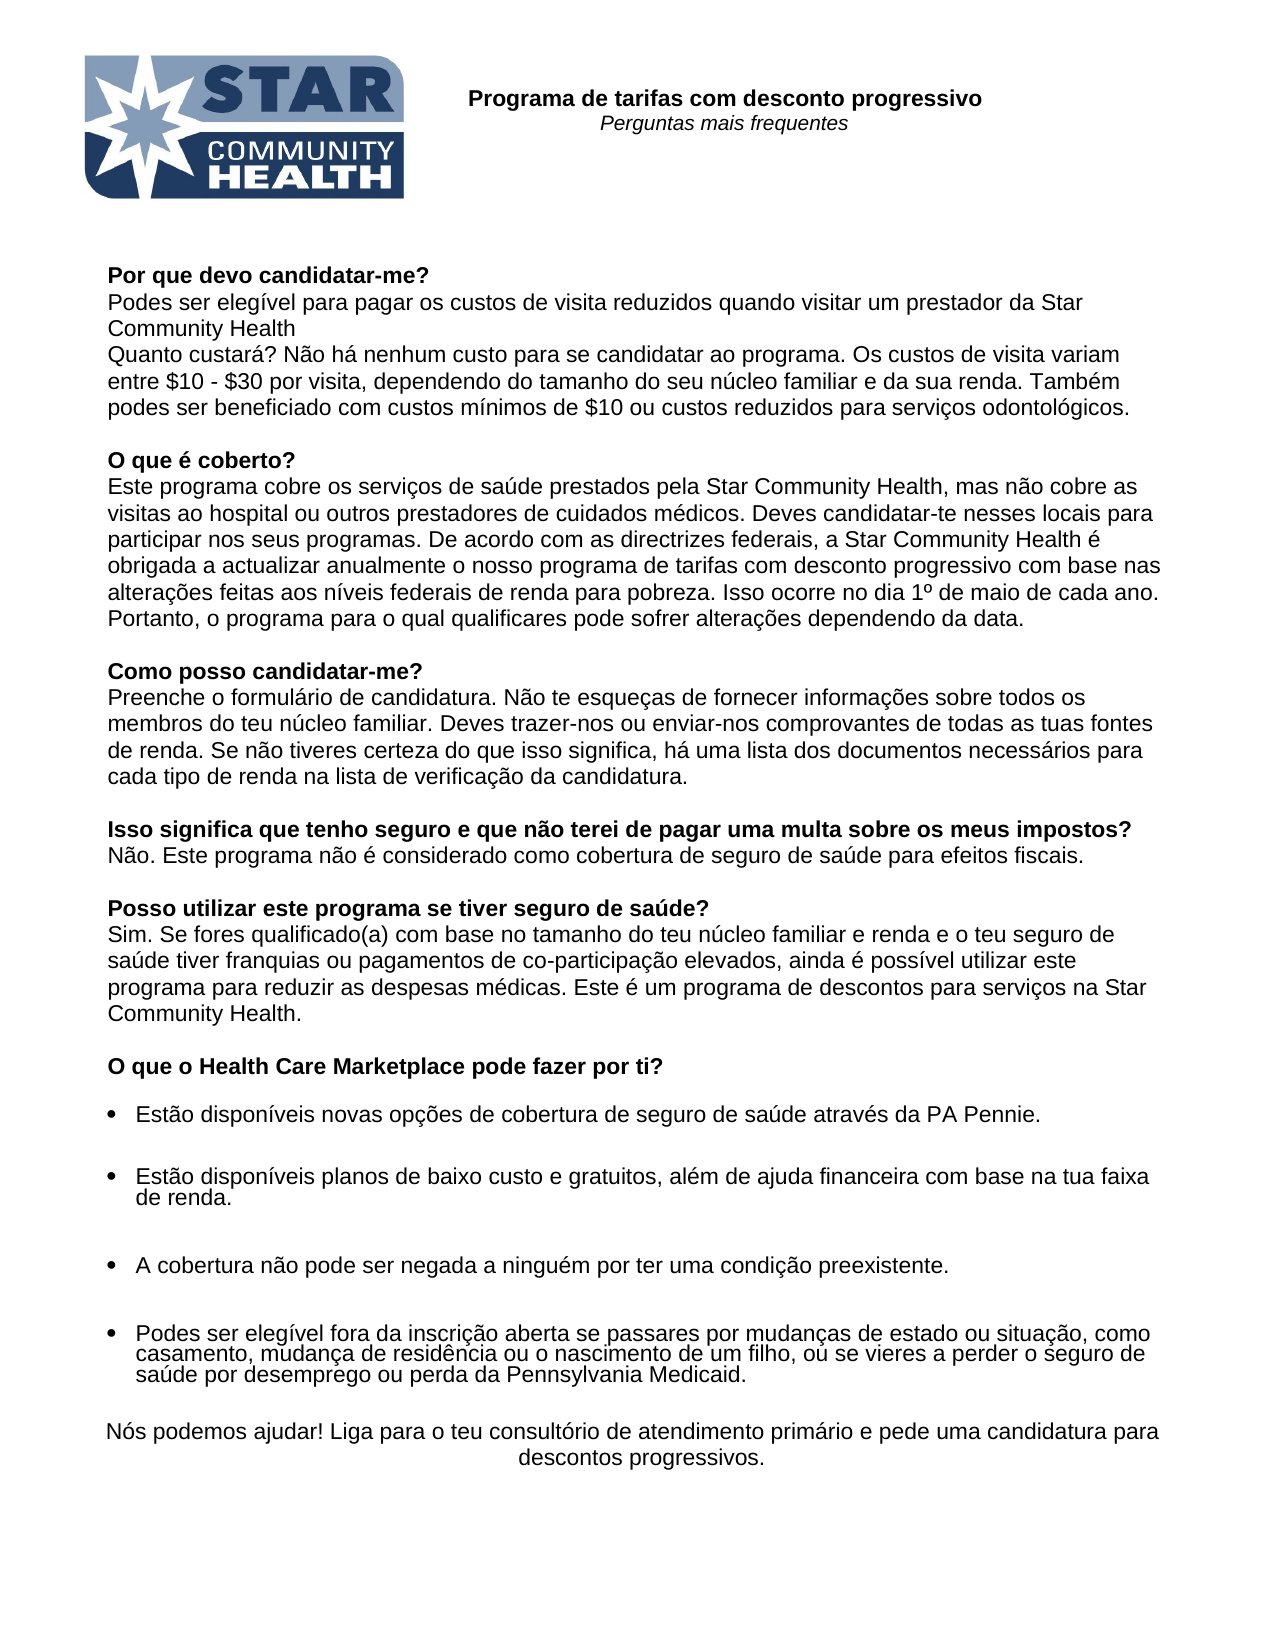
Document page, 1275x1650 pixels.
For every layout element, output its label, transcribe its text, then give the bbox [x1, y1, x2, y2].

text Sim. Se fores qualificado(a) com base no tamanho do teu núcleo familiar e renda e o teu seguro de saúde tiver franquias ou pagamentos de co-participação elevados, ainda é possível utilizar este programa para reduzir as despesas médicas. Este é um programa de descontos para serviços na Star Community Health. [107, 921, 1176, 1027]
text Preenche o formulário de candidatura. Não te esqueças de fornecer informações sobre todos os membros do teu núcleo familiar. Deves trazer-nos ou enviar-nos comprovantes de todas as tuas fontes de renda. Se não tiveres certeza do que isso significa, há uma lista dos documentos necessários para cada tipo de renda na lista de verificação da candidatura. [107, 684, 1176, 789]
list Estão disponíveis novas opções de cobertura de seguro de saúde através da PA Pennie. [107, 1106, 1176, 1126]
text O que o Health Care Marketplace pode fazer por ti? [107, 1053, 1176, 1079]
text Isso significa que tenho seguro e que não terei de pagar uma multa sobre os meus impostos? [107, 816, 1176, 842]
list A cobertura não pode ser negada a ninguém por ter uma condição preexistente. [107, 1257, 1176, 1277]
list Estão disponíveis planos de baixo custo e gratuitos, além de ajuda financeira com base na tua faixa de renda. [107, 1168, 1176, 1209]
text O que é coberto? [107, 447, 1176, 473]
list Podes ser elegível fora da inscrição aberta se passares por mudanças de estado ou situação, como casamento, mudança de residência ou o nascimento de um filho, ou se vieres a perder o seguro de saúde por desemprego ou perda da Pennsylvania Medicaid. [107, 1324, 1176, 1387]
text Podes ser elegível para pagar os custos de visita reduzidos quando visitar um prestador da Star Community Health [107, 289, 1176, 341]
text Não. Este programa não é considerado como cobertura de seguro de saúde para efeitos fiscais. [107, 842, 1176, 868]
text Por que devo candidatar-me? [107, 262, 1176, 289]
text Quanto custará? Não há nenhum custo para se candidatar ao programa. Os custos de visita variam entre $10 - $30 por visita, dependendo do tamanho do seu núcleo familiar e da sua renda. Também podes ser beneficiado com custos mínimos de $10 ou custos reduzidos para serviços odontológicos. [107, 341, 1176, 420]
text Nós podemos ajudar! Liga para o teu consultório de atendimento primário e pede uma candidatura para descontos progressivos. [88, 1418, 1176, 1471]
text Este programa cobre os serviços de saúde prestados pela Star Community Health, mas não cobre as visitas ao hospital ou outros prestadores de cuidados médicos. Deves candidatar-te nesses locais para participar nos seus programas. De acordo com as directrizes federais, a Star Community Health é obrigada a actualizar anualmente o nosso programa de tarifas com desconto progressivo com base nas alterações feitas aos níveis federais de renda para pobreza. Isso ocorre no dia 1º de maio de cada ano. Portanto, o programa para o qual qualificares pode sofrer alterações dependendo da data. [107, 473, 1176, 631]
picture [83, 54, 412, 203]
text Posso utilizar este programa se tiver seguro de saúde? [107, 895, 1176, 921]
text Como posso candidatar-me? [107, 658, 1176, 684]
